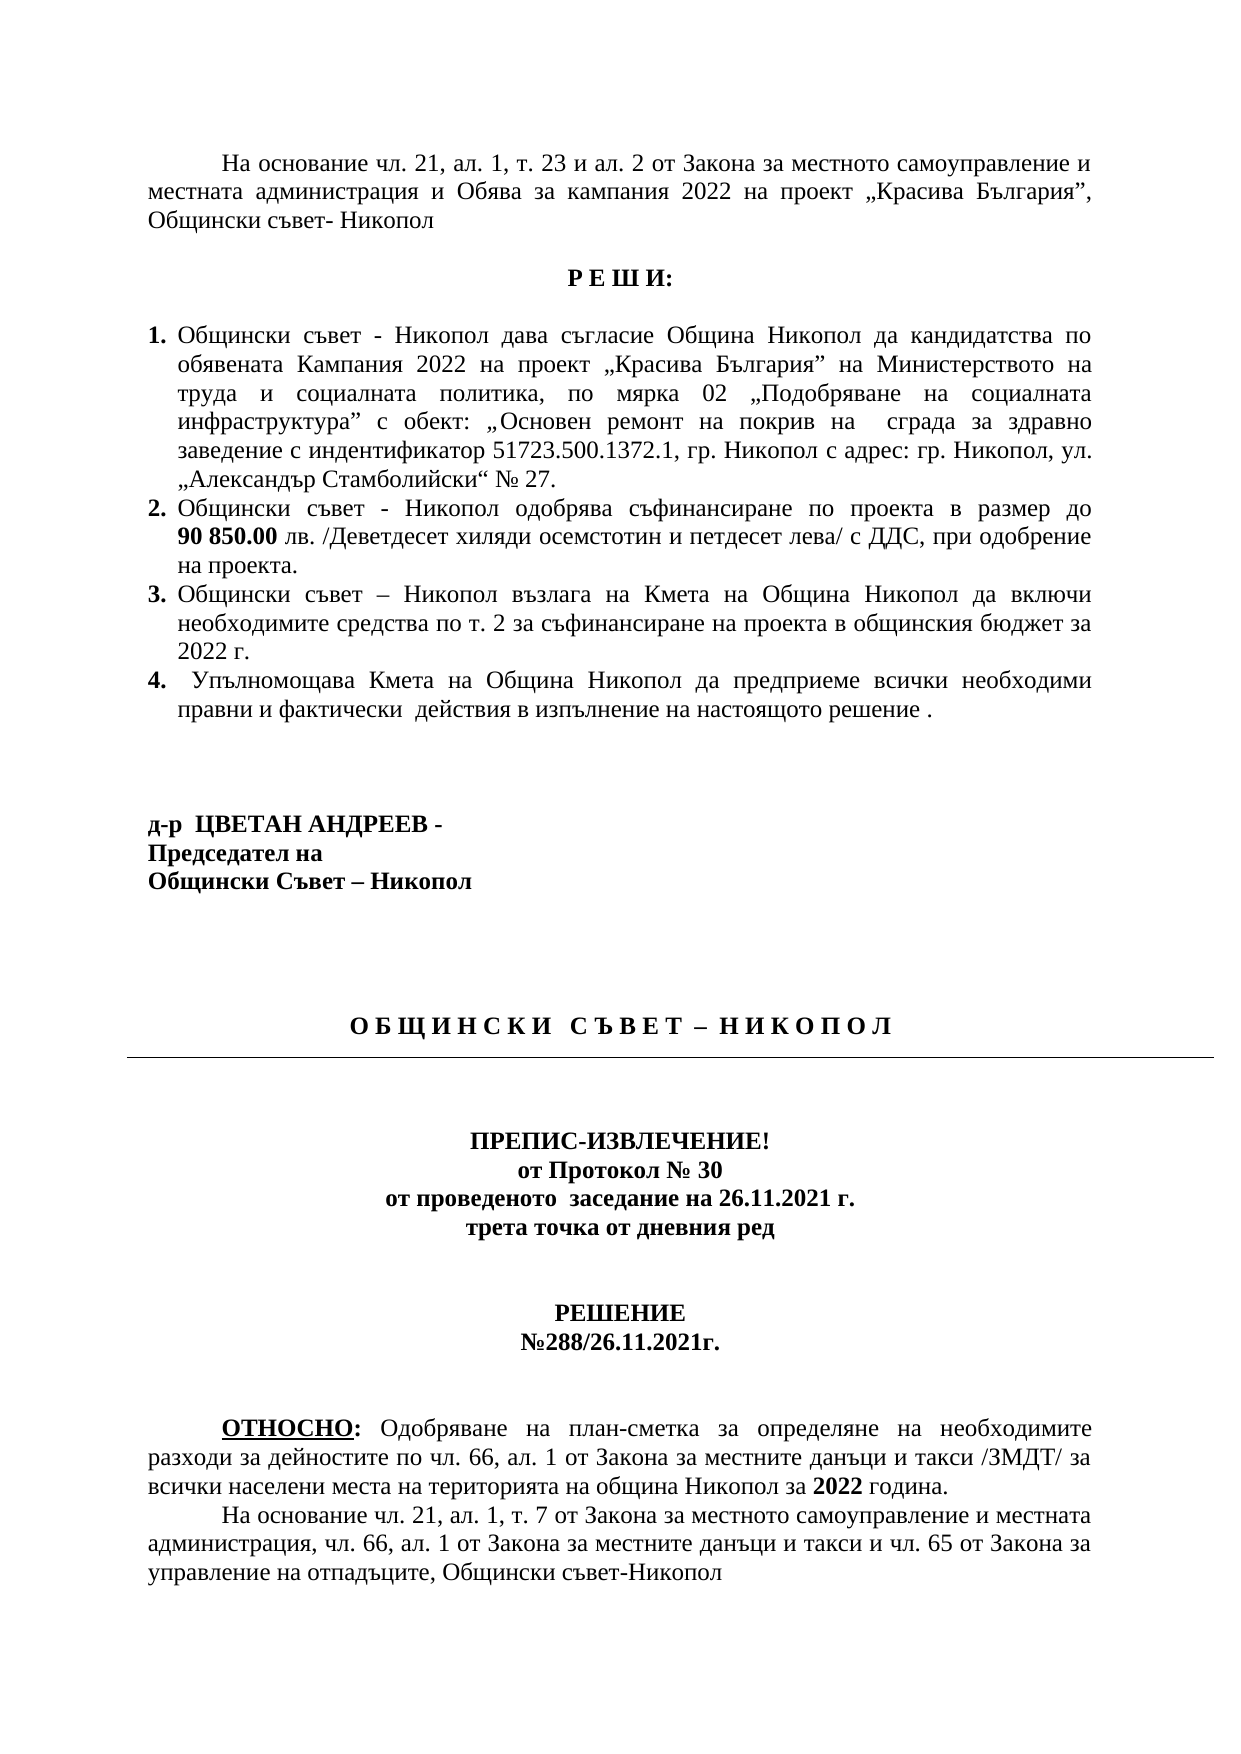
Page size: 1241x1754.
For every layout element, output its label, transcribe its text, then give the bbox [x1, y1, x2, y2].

text от проведеното заседание на 26.11.2021 г. [148, 1183, 1093, 1212]
text ПРЕПИС-ИЗВЛЕЧЕНИЕ! [148, 1126, 1093, 1155]
text Р Е Ш И: [148, 263, 1093, 291]
list Общински съвет – Никопол възлага на Кмета на Община Никопол да включи необходимите средства по т. 2 за съфинансиране на проекта в общинския бюджет за 2022 г. [148, 579, 1093, 665]
text Председател на [148, 838, 1093, 866]
list Общински съвет - Никопол одобрява съфинансиране по проекта в размер до 90 850.00 лв. /Деветдесет хиляди осемстотин и петдесет лева/ с ДДС, при одобрение на проекта. [148, 493, 1093, 579]
list Общински съвет - Никопол дава съгласие Община Никопол да кандидатства по обявената Кампания 2022 на проект „Красива България” на Министерството на труда и социалната политика, по мярка 02 „Подобряване на социалната инфраструктура” с обект: „Основен ремонт на покрив на сграда за здравно заведение с индентификатор 51723.500.1372.1, гр. Никопол с адрес: гр. Никопол, ул. „Александър Стамболийски“ № 27. [148, 320, 1093, 493]
text ОТНОСНО: Одобряване на план-сметка за определяне на необходимите разходи за дейностите по чл. 66, ал. 1 от Закона за местните данъци и такси /ЗМДТ/ за всички населени места на територията на община Никопол за 2022 година. [148, 1413, 1093, 1500]
text Общински Съвет – Никопол [148, 866, 1093, 895]
text №288/26.11.2021г. [148, 1327, 1093, 1356]
text д-р ЦВЕТАН АНДРЕЕВ - [148, 809, 1093, 838]
list Упълномощава Кмета на Община Никопол да предприеме всички необходими правни и фактически действия в изпълнение на настоящото решение . [148, 665, 1093, 723]
text трета точка от дневния ред [148, 1212, 1093, 1241]
text На основание чл. 21, ал. 1, т. 23 и ал. 2 от Закона за местното самоуправление и местната администрация и Обява за кампания 2022 на проект „Красива България”, Общински съвет- Никопол [148, 148, 1093, 234]
text О Б Щ И Н С К И С Ъ В Е Т – Н И К О П О Л [148, 1011, 1093, 1040]
text На основание чл. 21, ал. 1, т. 7 от Закона за местното самоуправление и местната администрация, чл. 66, ал. 1 от Закона за местните данъци и такси и чл. 65 от Закона за управление на отпадъците, Общински съвет-Никопол [148, 1500, 1093, 1586]
text от Протокол № 30 [148, 1155, 1093, 1183]
text РЕШЕНИЕ [148, 1298, 1093, 1327]
